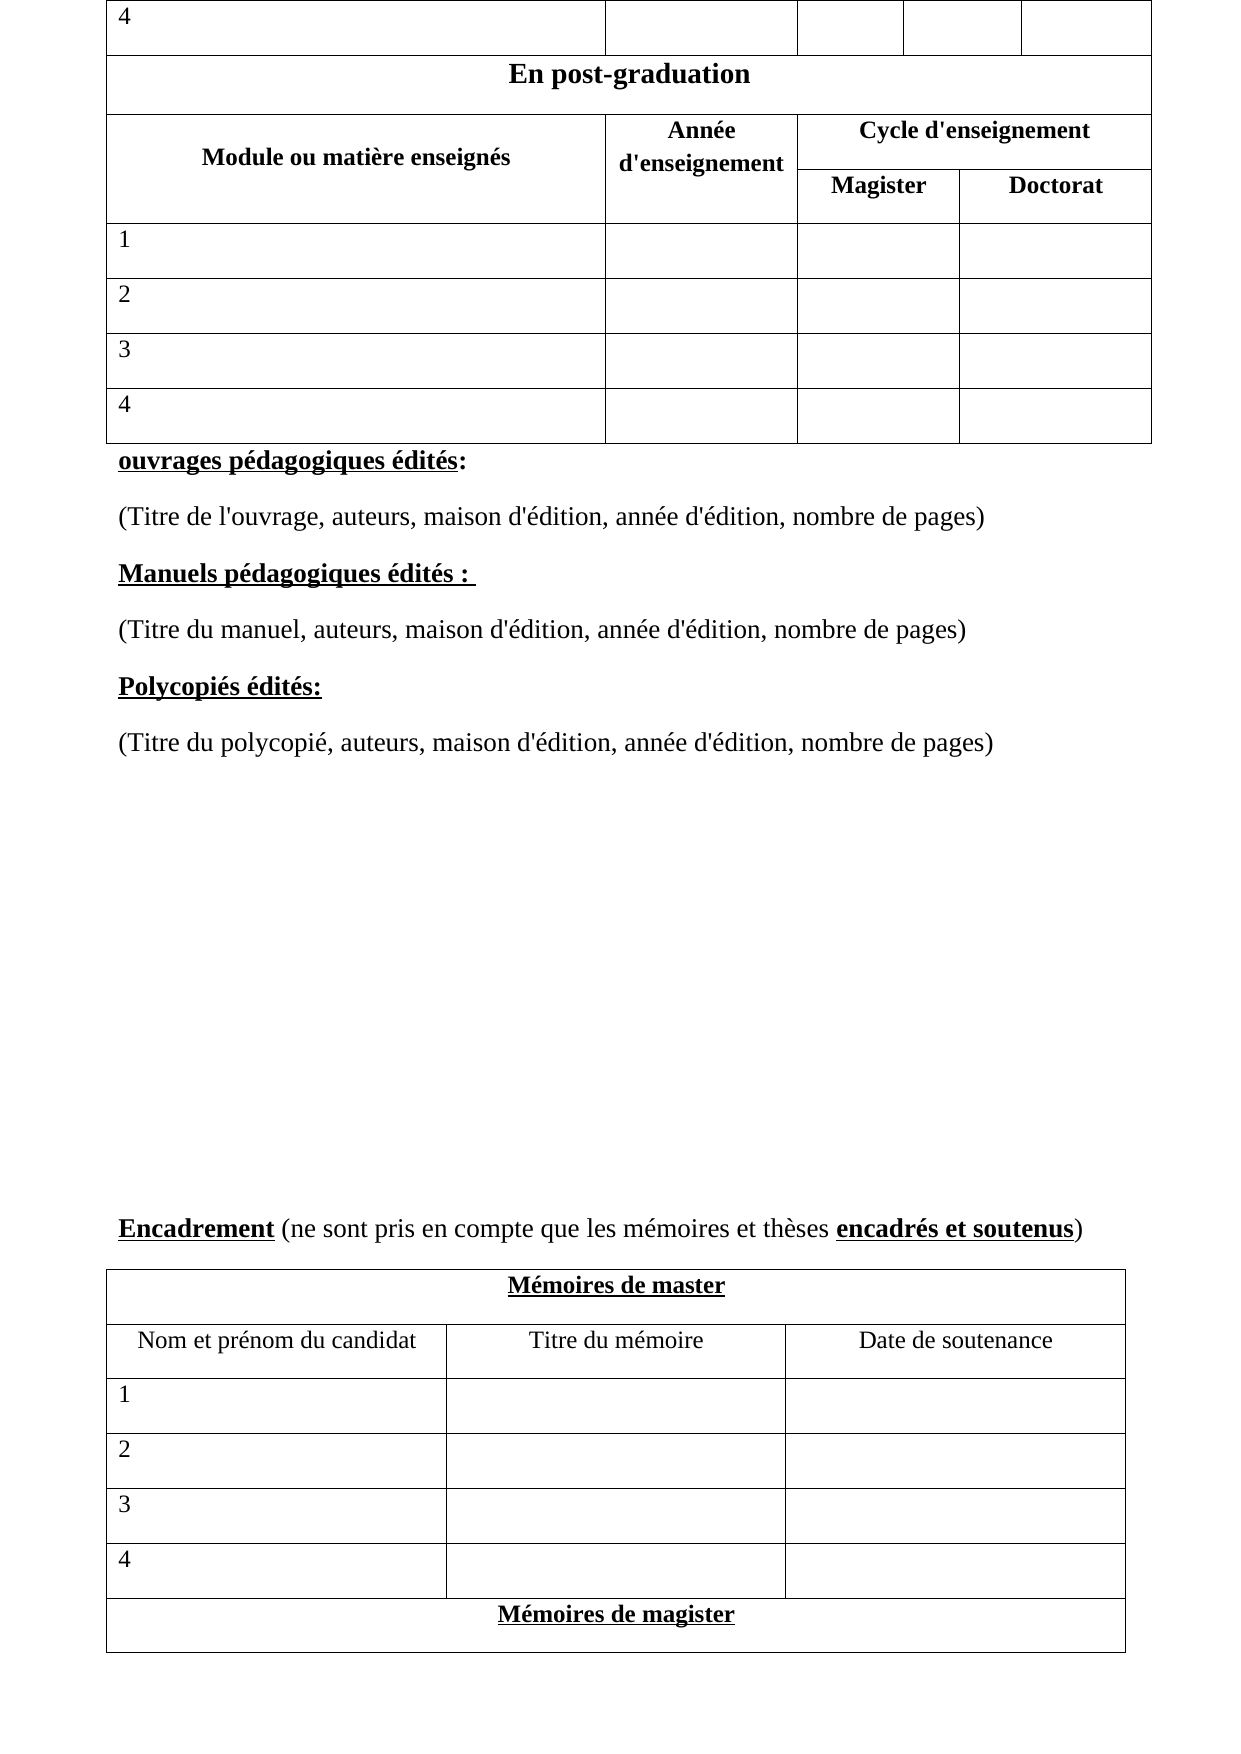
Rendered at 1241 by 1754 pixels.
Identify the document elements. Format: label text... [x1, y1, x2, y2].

table_cell Date de soutenance [786, 1325, 1125, 1378]
text Encadrement (ne sont pris en compte que les mémoires et thèses encadrés et soutenus) [118, 1213, 1122, 1244]
table_cell 2 [107, 279, 605, 333]
table_cell [798, 224, 959, 278]
table_cell [606, 224, 797, 278]
text (Titre de l'ouvrage, auteurs, maison d'édition, année d'édition, nombre de pages) [118, 500, 1122, 531]
table_cell [606, 1, 797, 55]
text (Titre du manuel, auteurs, maison d'édition, année d'édition, nombre de pages) [118, 613, 1122, 644]
table_cell Cycle d'enseignement [798, 115, 1151, 169]
table_cell [786, 1544, 1125, 1598]
text Polycopiés édités: [118, 670, 1122, 701]
table_cell 3 [107, 334, 605, 388]
table_cell [960, 279, 1151, 333]
table_cell 1 [107, 1379, 446, 1433]
table_cell [606, 334, 797, 388]
table_cell [447, 1544, 785, 1598]
table_cell [798, 1, 903, 55]
text ouvrages pédagogiques édités: [118, 444, 1122, 475]
table_cell [786, 1489, 1125, 1543]
table_cell [606, 279, 797, 333]
table_cell Titre du mémoire [447, 1325, 785, 1378]
table_cell [798, 279, 959, 333]
table_cell [798, 334, 959, 388]
table_cell [960, 334, 1151, 388]
table_cell Année d'enseignement [606, 115, 797, 223]
table_cell Module ou matière enseignés [107, 115, 605, 223]
table_cell 4 [107, 1, 605, 55]
table_cell 3 [107, 1489, 446, 1543]
table_cell Mémoires de magister [107, 1599, 1125, 1652]
text Manuels pédagogiques édités : [118, 557, 1122, 588]
table_cell [447, 1434, 785, 1488]
table_cell [786, 1434, 1125, 1488]
table_cell [1022, 1, 1151, 55]
table_cell [606, 389, 797, 443]
table_cell [798, 389, 959, 443]
table_cell [447, 1489, 785, 1543]
table_cell 2 [107, 1434, 446, 1488]
table_cell Doctorat [960, 170, 1151, 223]
table_cell [904, 1, 1021, 55]
table_cell [786, 1379, 1125, 1433]
table_cell [960, 389, 1151, 443]
table_cell [447, 1379, 785, 1433]
table_cell 4 [107, 389, 605, 443]
table_cell [960, 224, 1151, 278]
table_cell En post-graduation [107, 56, 1151, 114]
table_cell Magister [798, 170, 959, 223]
table_cell Nom et prénom du candidat [107, 1325, 446, 1378]
table_cell 1 [107, 224, 605, 278]
text (Titre du polycopié, auteurs, maison d'édition, année d'édition, nombre de pages) [118, 727, 1122, 758]
table_cell 4 [107, 1544, 446, 1598]
table_header Mémoires de master [107, 1270, 1125, 1324]
